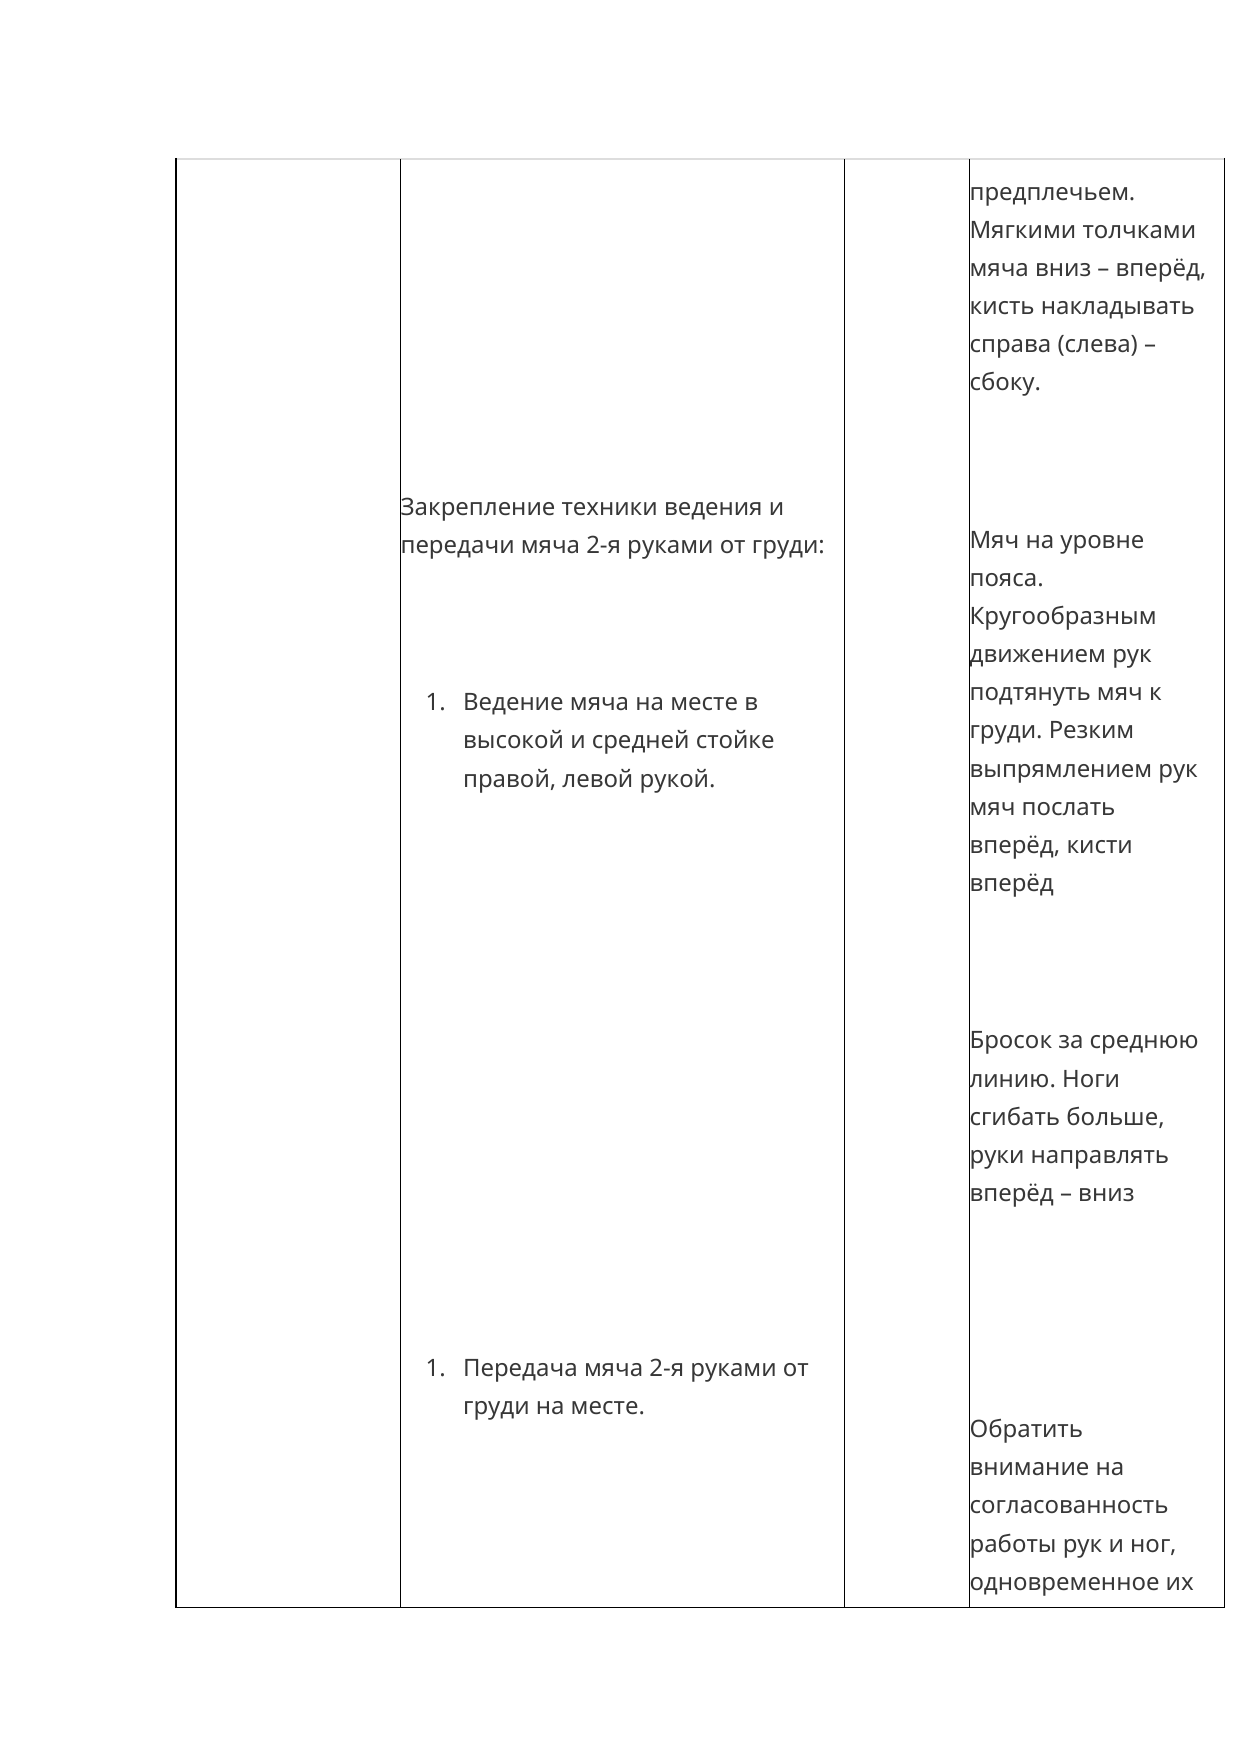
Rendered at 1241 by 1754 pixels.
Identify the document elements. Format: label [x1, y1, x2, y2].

table_cell [845, 160, 969, 1606]
table_cell [970, 160, 1224, 1606]
table_cell [177, 160, 400, 1606]
table_cell [401, 160, 844, 1606]
